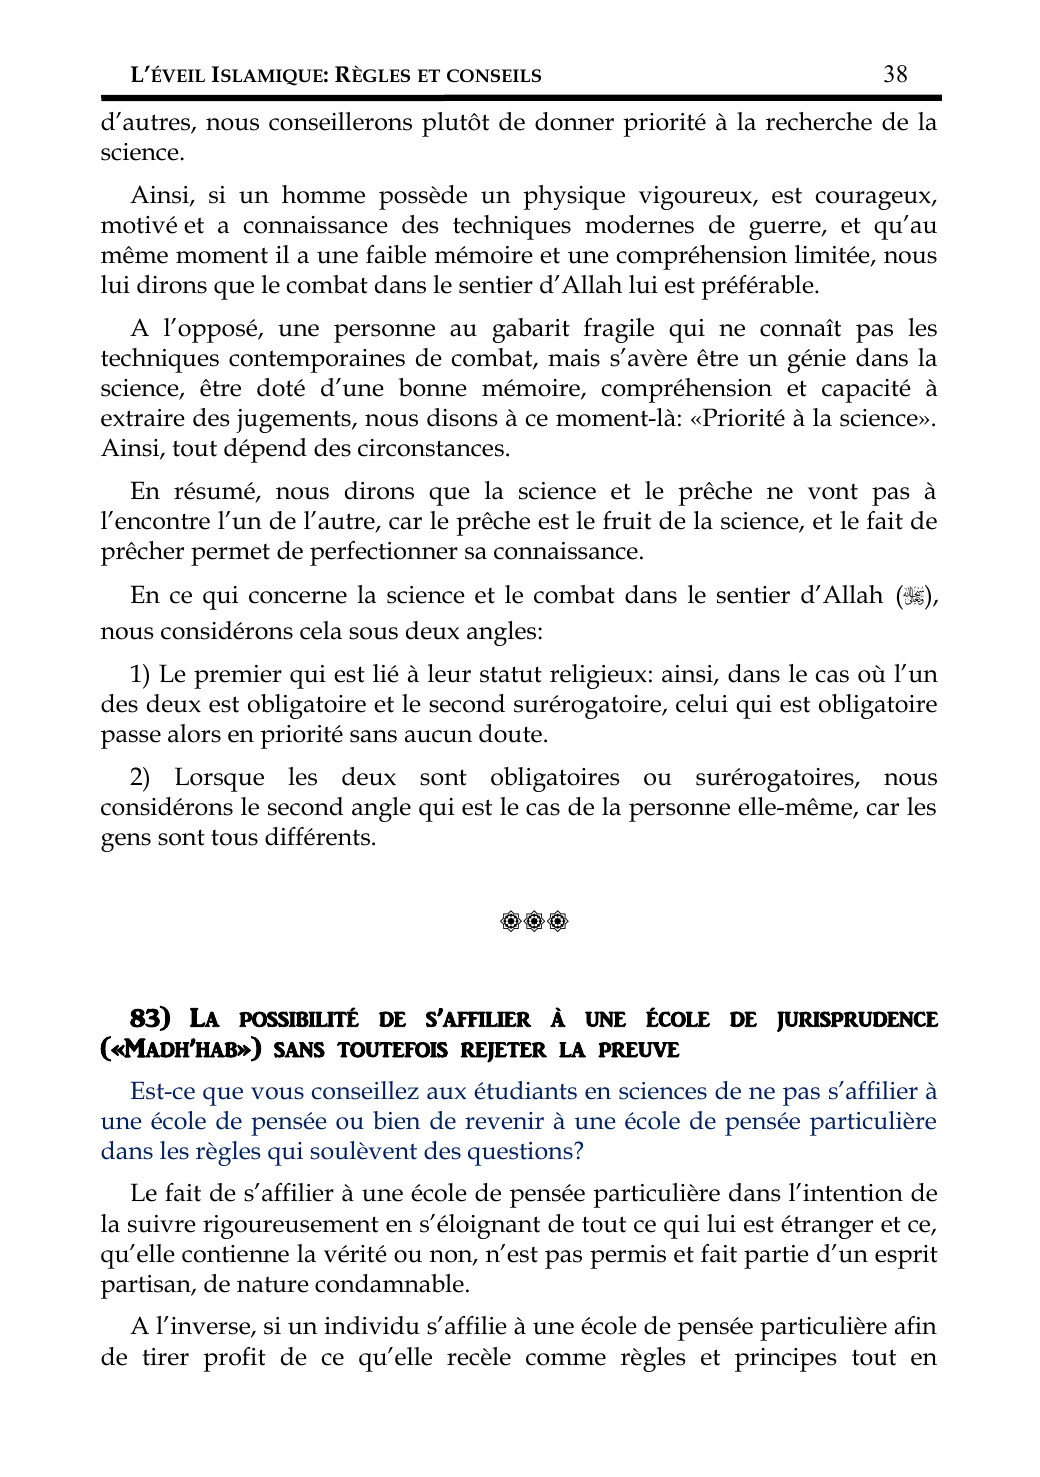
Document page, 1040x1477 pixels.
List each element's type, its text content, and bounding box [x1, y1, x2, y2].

text 2) Lorsque les deux sont obligatoires ou surérogatoires, nous considérons le second angle qui est le cas de la personne elle-même, car les gens sont tous différents. [100, 762, 939, 852]
text En ce qui concerne la science et le combat dans le sentier d’Allah (ـ), nous considérons cela sous deux angles: [100, 579, 939, 647]
text Ainsi, si un homme possède un physique vigoureux, est courageux, motivé et a connaissance des techniques modernes de guerre, et qu’au même moment il a une faible mémoire et une compréhension limitée, nous lui dirons que le combat dans le sentier d’Allah lui est préférable. [100, 180, 939, 301]
text 1) Le premier qui est lié à leur statut religieux: ainsi, dans le cas où l’un des deux est obligatoire et le second surérogatoire, celui qui est obligatoire passe alors en priorité sans aucun doute. [100, 659, 939, 749]
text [100, 108, 939, 168]
text En résumé, nous dirons que la science et le prêche ne vont pas à l’encontre l’un de l’autre, car le prêche est le fruit de la science, et le fait de prêcher permet de perfectionner sa connaissance. [100, 476, 939, 567]
subtitle Est-ce que vous conseillez aux étudiants en sciences de ne pas s’affilier à une école de pensée ou bien de revenir à une école de pensée particulière dans les règles qui soulèvent des questions? [100, 1076, 939, 1166]
text A l’opposé, une personne au gabarit fragile qui ne connaît pas les techniques contemporaines de combat, mais s’avère être un génie dans la science, être doté d’une bonne mémoire, compréhension et capacité à extraire des jugements, nous disons à ce moment-là: «Priorité à la science». Ainsi, tout dépend des circonstances. [100, 313, 939, 464]
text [100, 1312, 939, 1372]
text Le fait de s’affilier à une école de pensée particulière dans l’intention de la suivre rigoureusement en s’éloignant de tout ce qui lui est étranger et ce, qu’elle contienne la vérité ou non, n’est pas permis et fait partie d’un esprit partisan, de nature condamnable. [100, 1179, 939, 1299]
subtitle 83) La possibilité de s’affilier à une école de jurisprudence («Madh’hab») sans toutefois rejeter la preuve [100, 1003, 939, 1063]
